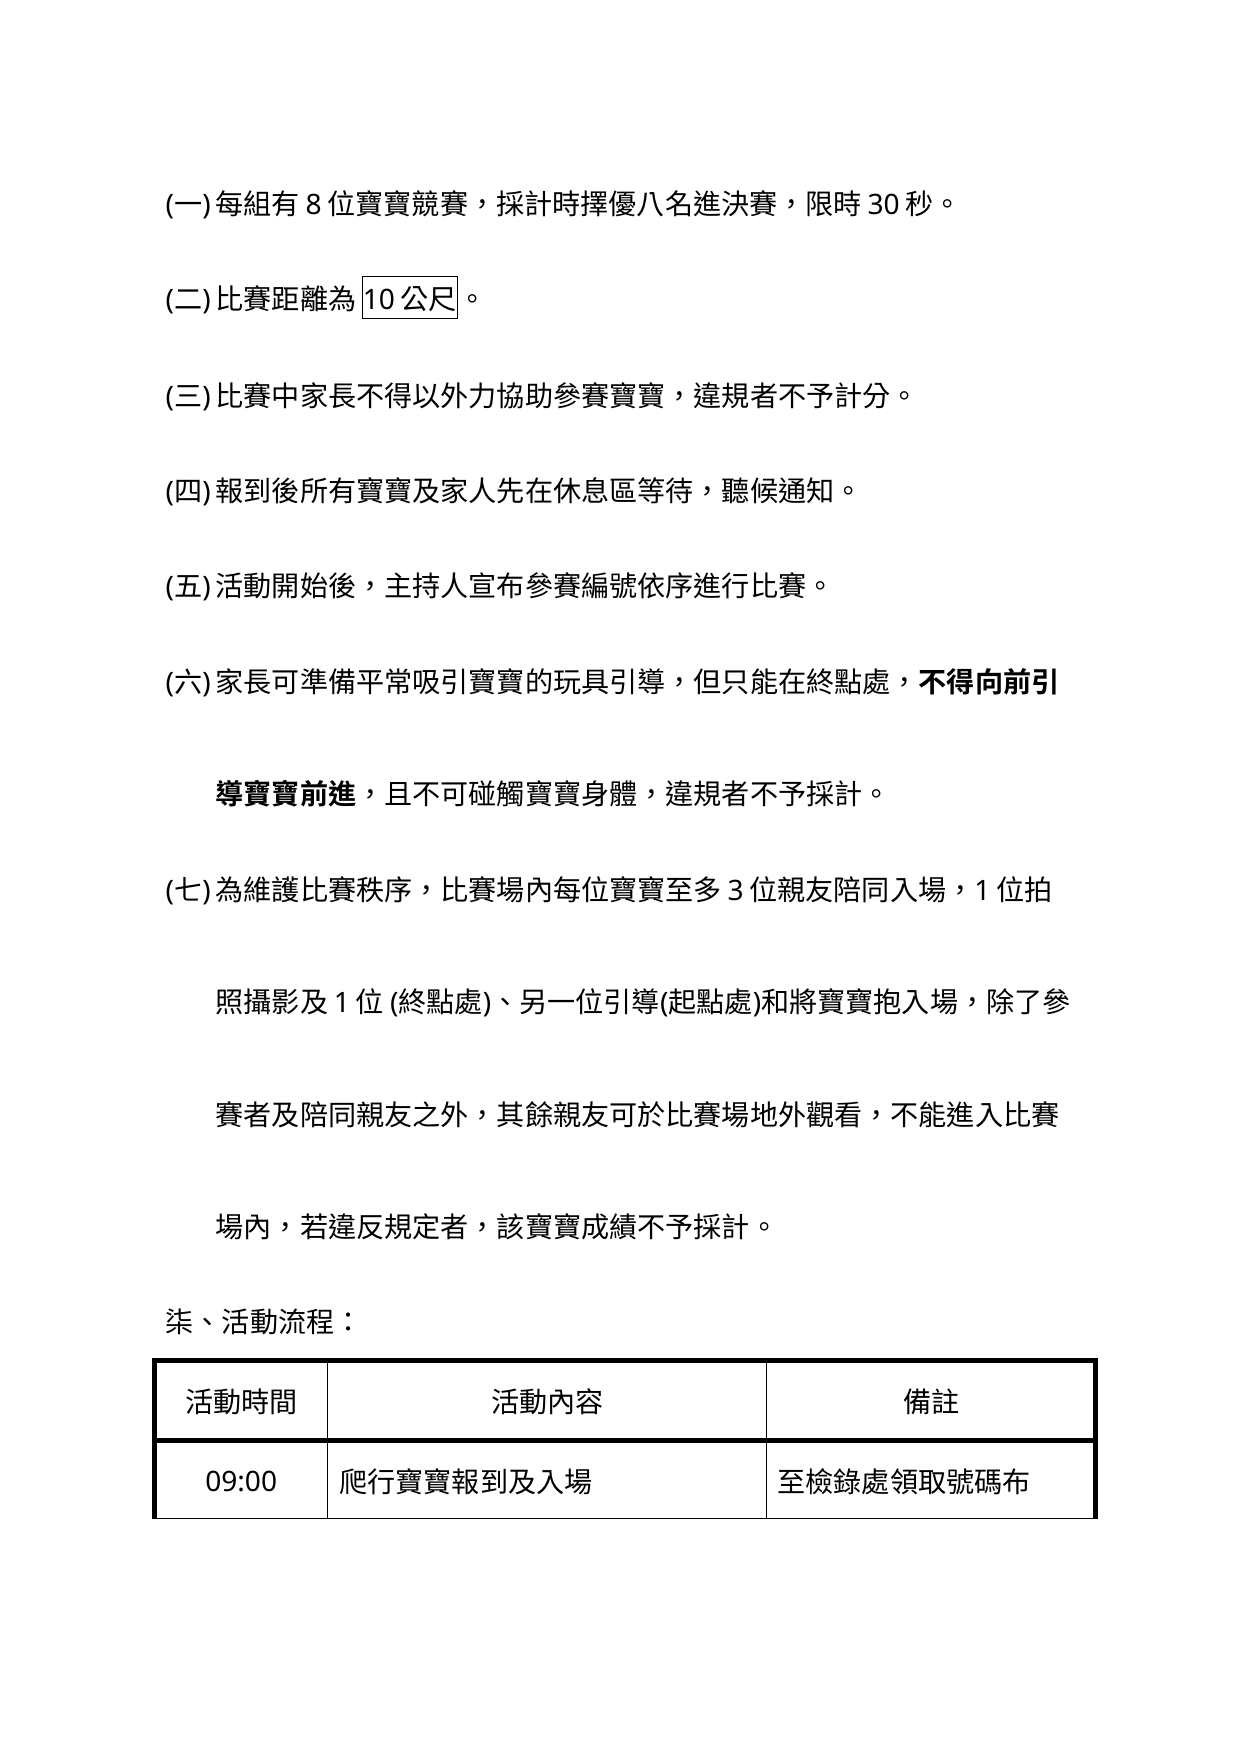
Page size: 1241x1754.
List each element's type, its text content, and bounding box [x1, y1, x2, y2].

list 家長可準備平常吸引寶寶的玩具引導，但只能在終點處，不得向前引導寶寶前進，且不可碰觸寶寶身體，違規者不予採計。 [165, 642, 1075, 830]
list 每組有8位寶寶競賽，採計時擇優八名進決賽，限時30秒。 [165, 164, 1075, 239]
table_cell 爬行寶寶報到及入場 [328, 1443, 766, 1517]
text 柒、活動流程： [165, 1283, 1075, 1358]
table_header 活動時間 [157, 1363, 327, 1438]
table_cell 至檢錄處領取號碼布 [767, 1443, 1093, 1517]
table_header 備註 [767, 1363, 1093, 1438]
list 為維護比賽秩序，比賽場內每位寶寶至多3位親友陪同入場，1位拍照攝影及1位 (終點處)、另一位引導(起點處)和將寶寶抱入場，除了參賽者及陪同親友之外，其餘親友可於比賽場地外觀看，不能進入比賽場內，若違反規定者，該寶寶成績不予採計。 [165, 850, 1075, 1263]
list 比賽中家長不得以外力協助參賽寶寶，違規者不予計分。 [165, 356, 1075, 431]
list 活動開始後，主持人宣布參賽編號依序進行比賽。 [165, 547, 1075, 622]
table_cell 09:00 [157, 1443, 327, 1517]
table_header 活動內容 [328, 1363, 766, 1438]
list 比賽距離為10公尺。 [165, 260, 1075, 335]
list 報到後所有寶寶及家人先在休息區等待，聽候通知。 [165, 452, 1075, 527]
